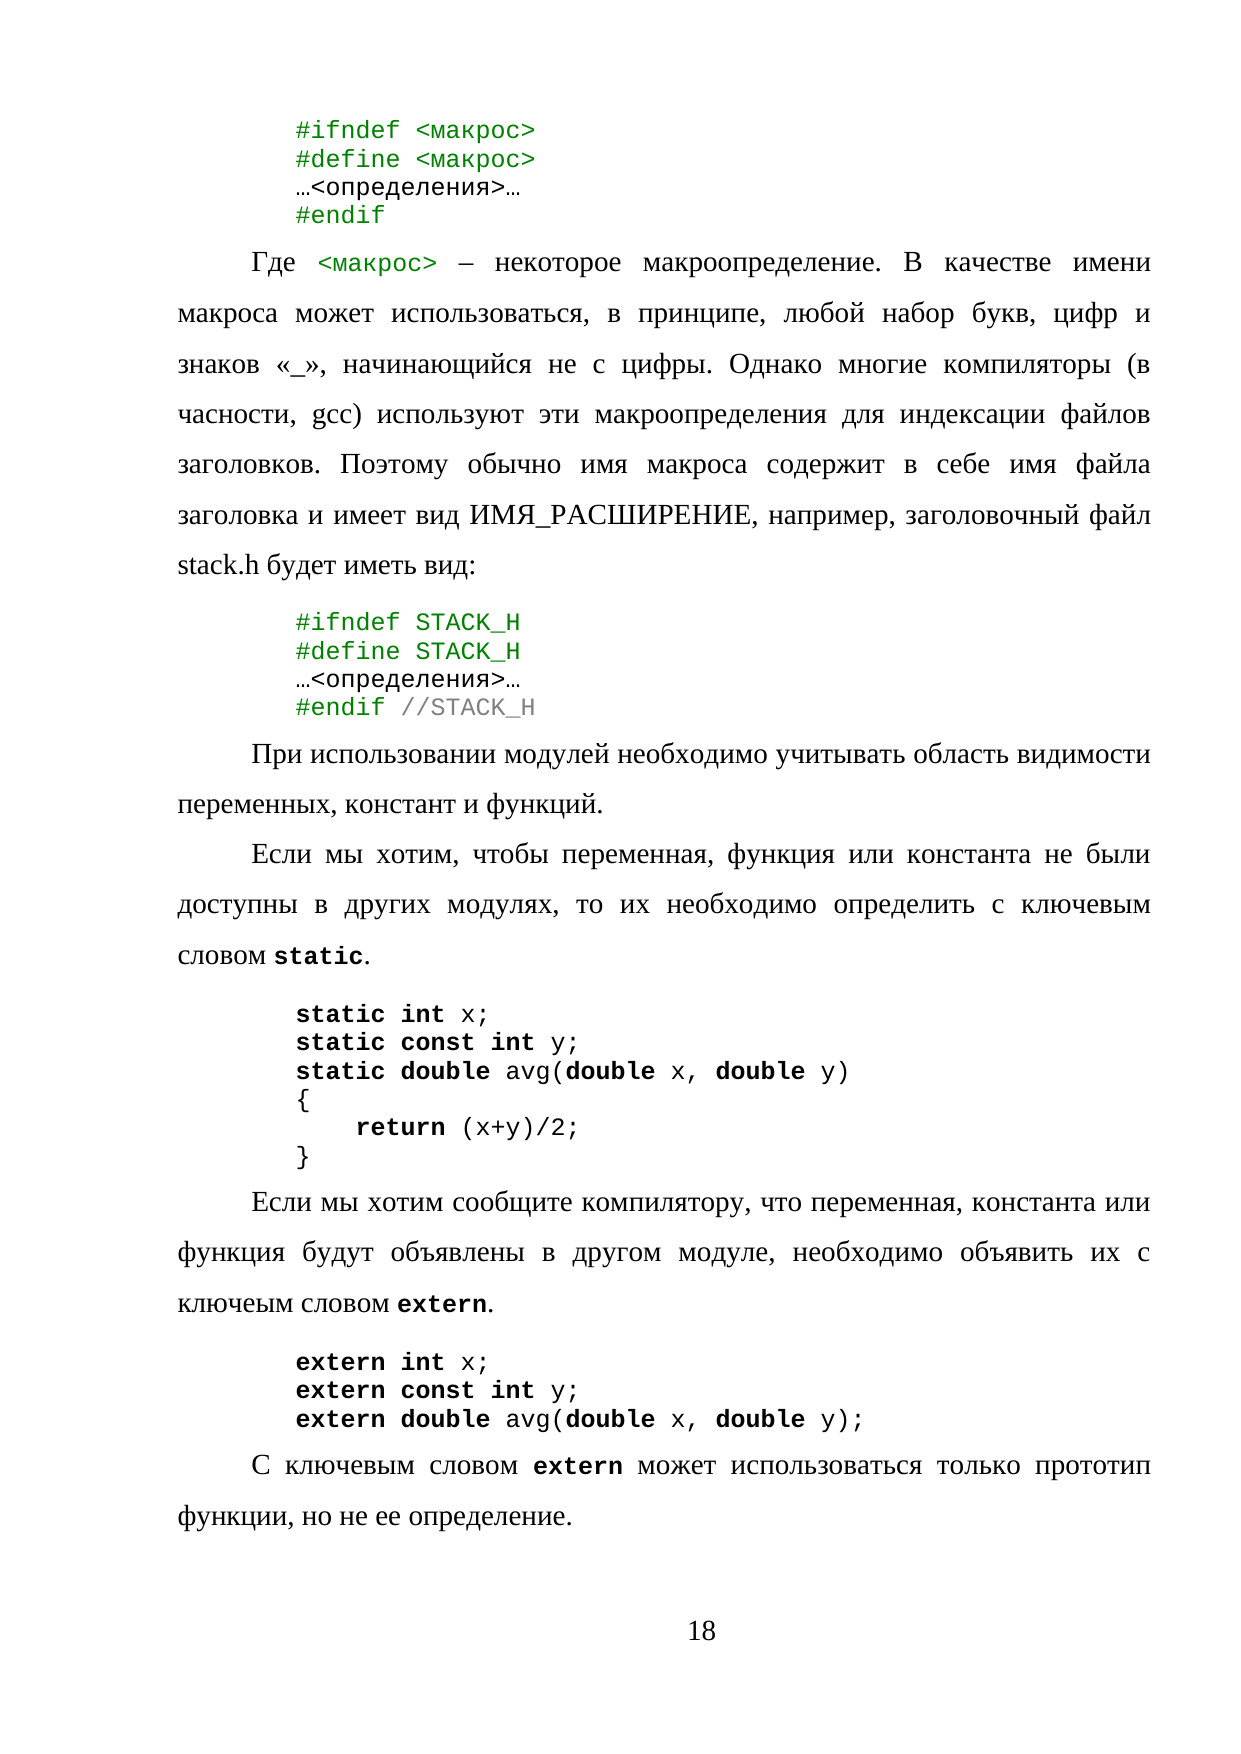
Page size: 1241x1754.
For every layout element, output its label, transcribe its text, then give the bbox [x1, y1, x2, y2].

text #ifndef <макрос> #define <макрос> …<определения>… #endif [295, 118, 1152, 231]
text При использовании модулей необходимо учитывать область видимости переменных, констант и функций. [177, 736, 1152, 819]
text extern int x; extern const int y; extern double avg(double x, double y); [295, 1349, 1152, 1434]
text #ifndef STACK_H #define STACK_H …<определения>… #endif //STACK_H [295, 610, 1152, 723]
text Если мы хотим, чтобы переменная, функция или константа не были доступны в других модулях, то их необходимо определить с ключевым словом static. [177, 836, 1152, 972]
text static int x; static const int y; static double avg(double x, double y) { return (x+y)/2; } [295, 1002, 1152, 1172]
text Где <макрос> – некоторое макроопределение. В качестве имени макроса может использоваться, в принципе, любой набор букв, цифр и знаков «_», начинающийся не с цифры. Однако многие компиляторы (в часности, gcc) используют эти макроопределения для индексации файлов заголовков. Поэтому обычно имя макроса содержит в себе имя файла заголовка и имеет вид ИМЯ_РАСШИРЕНИЕ, например, заголовочный файл stack.h будет иметь вид: [177, 244, 1152, 581]
text Если мы хотим сообщите компилятору, что переменная, константа или функция будут объявлены в другом модуле, необходимо объявить их с ключеым словом extern. [177, 1184, 1152, 1319]
text С ключевым словом extern может использоваться только прототип функции, но не ее определение. [177, 1447, 1152, 1532]
